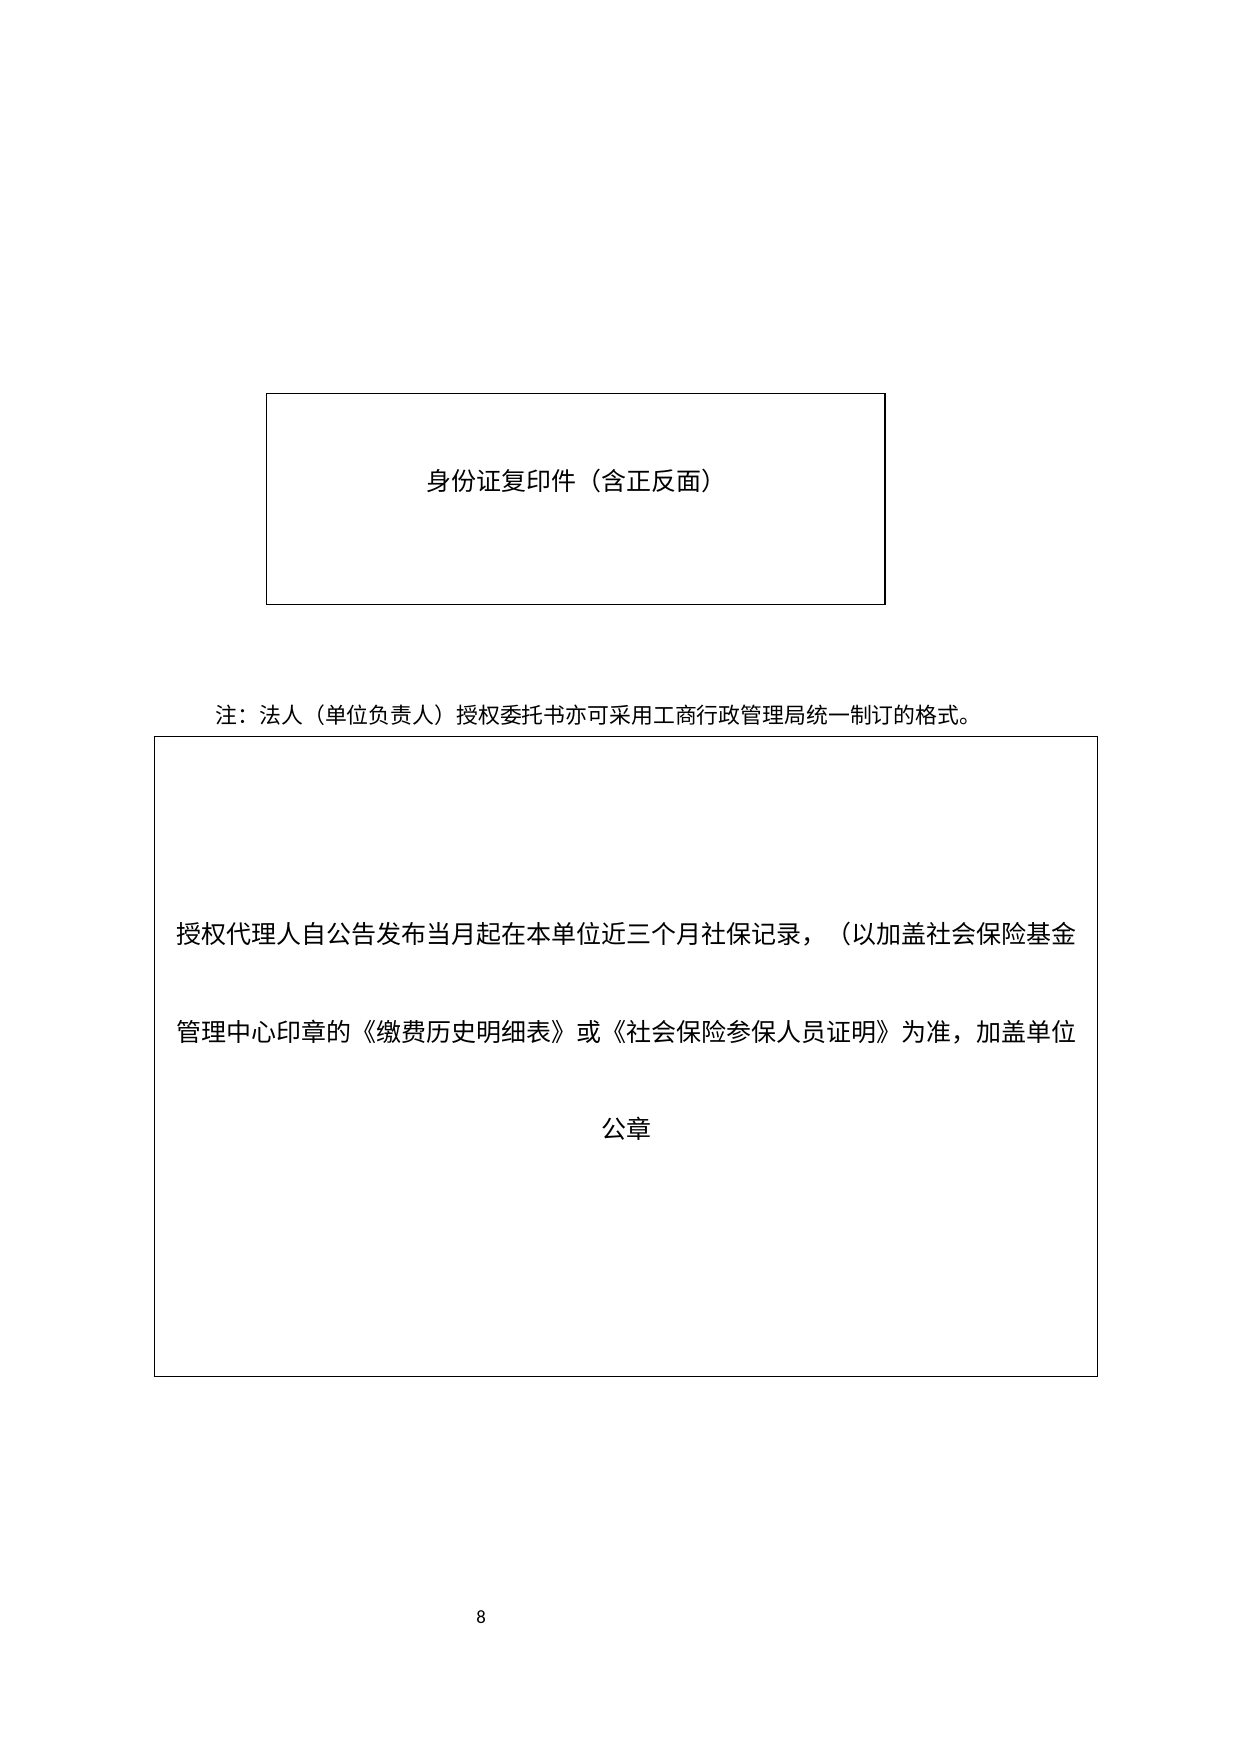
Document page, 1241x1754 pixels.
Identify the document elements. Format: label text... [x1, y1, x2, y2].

table_header 授权代理人自公告发布当月起在本单位近三个月社保记录，（以加盖社会保险基金管理中心印章的《缴费历史明细表》或《社会保险参保人员证明》为准，加盖单位公章 [155, 737, 1097, 1376]
text 注：法人（单位负责人）授权委托书亦可采用工商行政管理局统一制订的格式。 [165, 673, 1087, 736]
